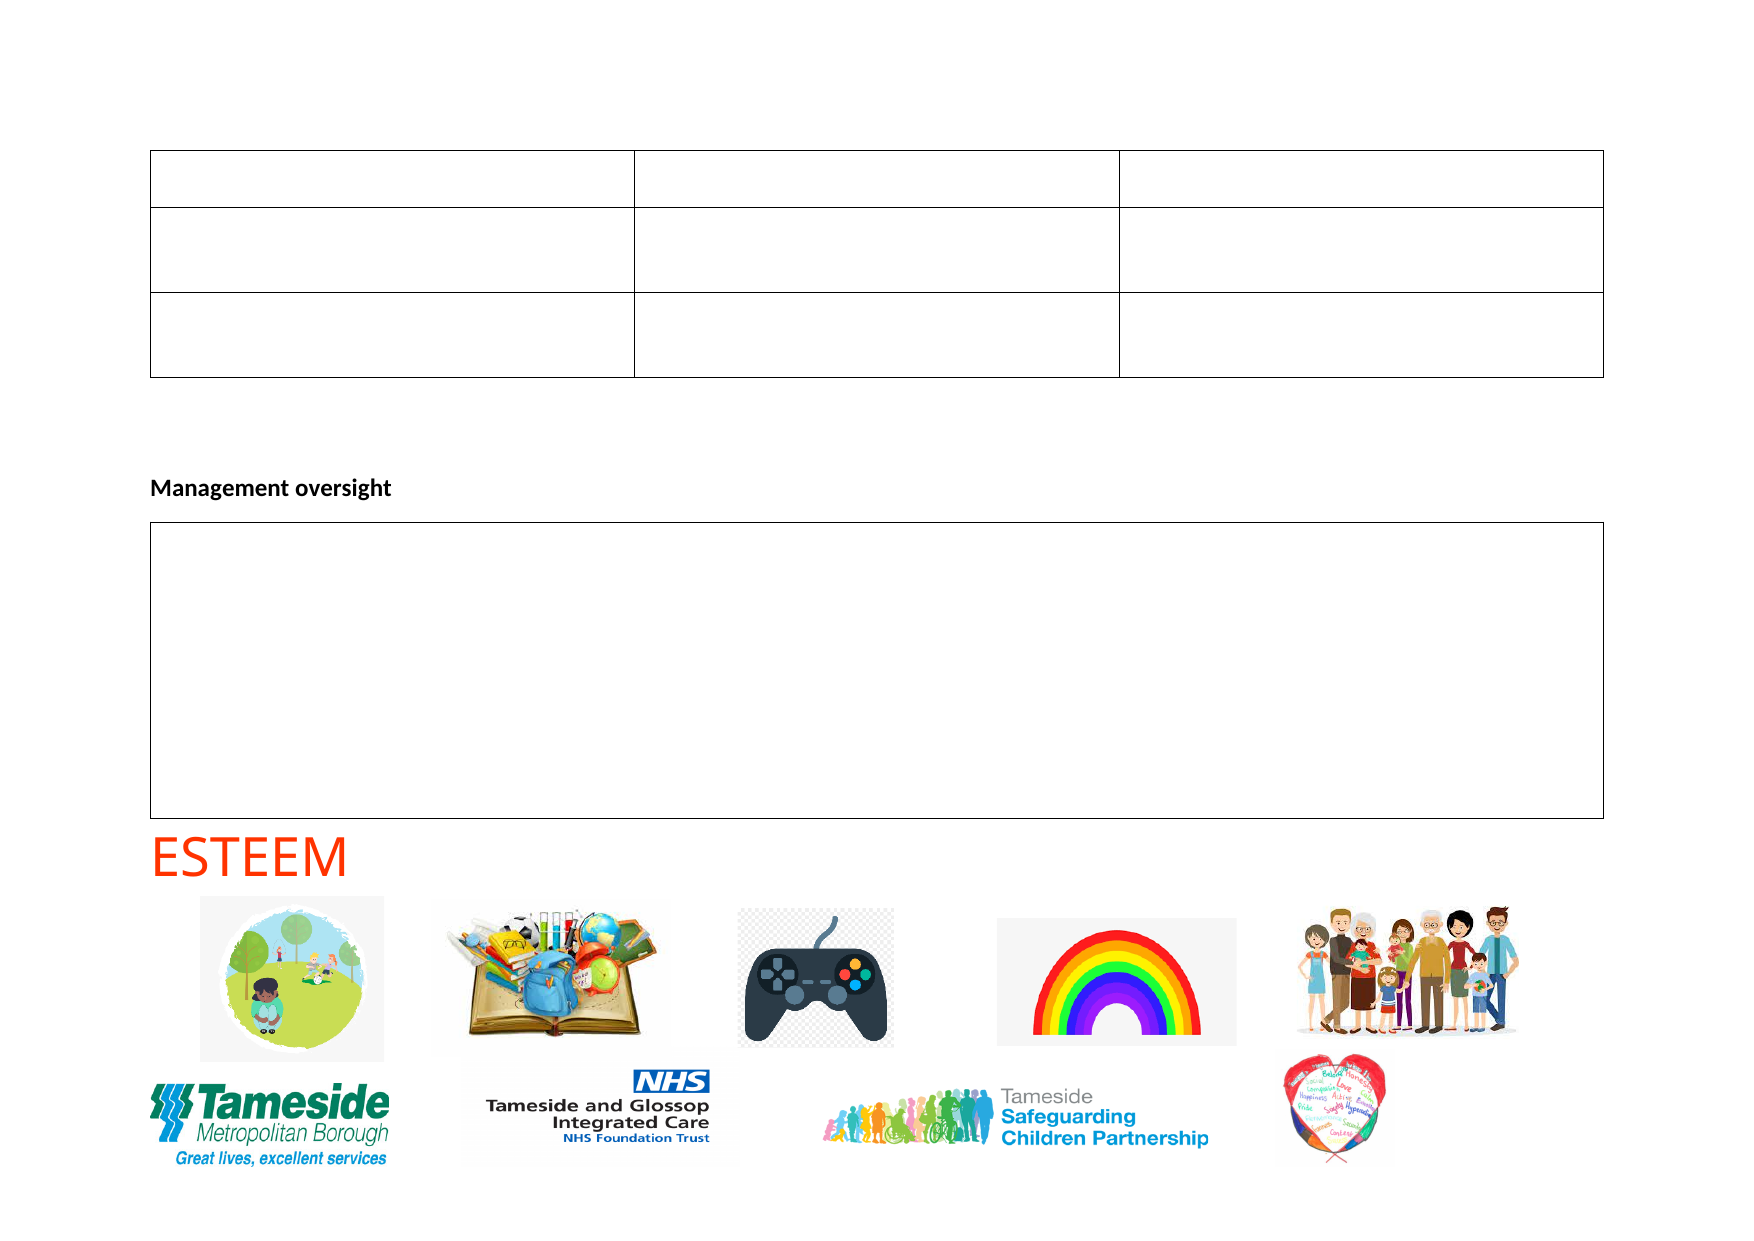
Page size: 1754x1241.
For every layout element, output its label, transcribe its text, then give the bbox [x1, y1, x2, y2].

picture [150, 1083, 389, 1167]
table_cell [635, 208, 1119, 292]
table_cell [1120, 208, 1603, 292]
table_cell [151, 208, 634, 292]
text ESTEEM [150, 819, 1604, 892]
table_cell [635, 151, 1119, 207]
table_header [151, 523, 1603, 818]
table_cell [151, 293, 634, 377]
table_cell [1120, 151, 1603, 207]
picture [431, 899, 894, 1167]
picture [822, 1069, 1209, 1167]
table_cell [635, 293, 1119, 377]
table_cell [1120, 293, 1603, 377]
text Management oversight [150, 472, 1604, 503]
picture [1275, 892, 1519, 1167]
picture [200, 896, 385, 1062]
table_cell [151, 151, 634, 207]
picture [996, 918, 1237, 1046]
